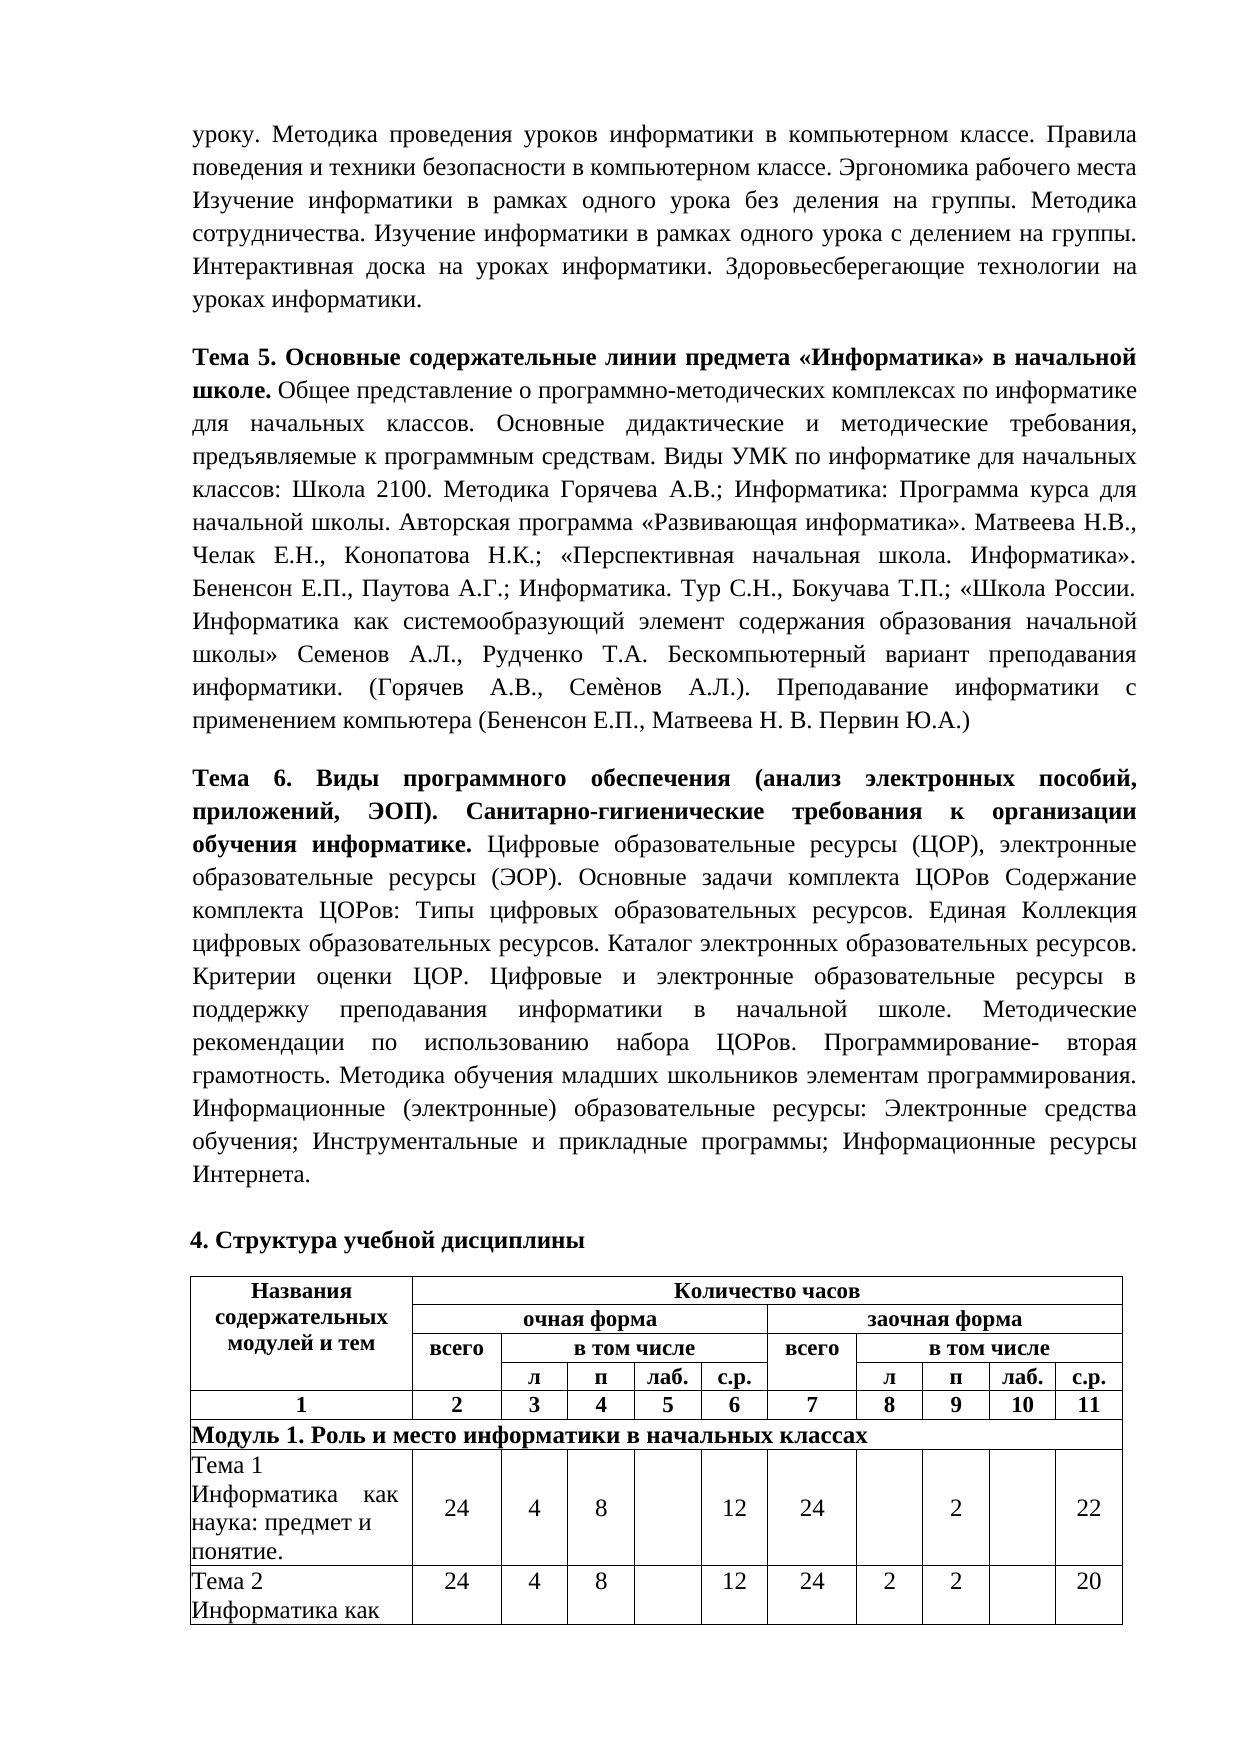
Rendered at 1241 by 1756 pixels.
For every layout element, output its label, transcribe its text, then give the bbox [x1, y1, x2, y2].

table_cell 12 [702, 1450, 767, 1565]
table_cell 11 [1056, 1391, 1122, 1419]
table_cell [990, 1566, 1055, 1623]
table_cell 8 [857, 1391, 922, 1419]
table_cell 12 [702, 1566, 767, 1623]
table_cell 10 [990, 1391, 1055, 1419]
table_cell [635, 1566, 701, 1623]
table_cell 2 [857, 1566, 922, 1623]
table_cell Модуль 1. Роль и место информатики в начальных классах [191, 1420, 1122, 1449]
table_cell 6 [702, 1391, 767, 1419]
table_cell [192, 118, 1137, 342]
table_cell 3 [502, 1391, 567, 1419]
table_cell 4 [568, 1391, 634, 1419]
table_cell л [502, 1363, 567, 1390]
table_cell [990, 1450, 1055, 1565]
table_cell [857, 1450, 922, 1565]
table_cell п [568, 1363, 634, 1390]
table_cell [191, 1566, 412, 1623]
table_header Названия содержательных модулей и тем [191, 1277, 412, 1390]
table_cell 24 [768, 1566, 856, 1623]
table_cell 9 [923, 1391, 989, 1419]
table_cell 2 [923, 1566, 989, 1623]
table_cell 2 [413, 1391, 501, 1419]
table_cell 8 [568, 1566, 634, 1623]
table_cell очная форма [413, 1305, 767, 1333]
table_cell заочная форма [768, 1305, 1122, 1333]
table_cell 24 [768, 1450, 856, 1565]
table_cell 24 [413, 1450, 501, 1565]
table_cell Тема 1 Информатика как наука: предмет и понятие. [191, 1450, 412, 1565]
table_cell лаб. [990, 1363, 1055, 1390]
table_cell п [923, 1363, 989, 1390]
table_cell л [857, 1363, 922, 1390]
table_cell 22 [1056, 1450, 1122, 1565]
table_cell всего [768, 1334, 856, 1390]
table_cell 8 [568, 1450, 634, 1565]
table_cell 4 [502, 1450, 567, 1565]
table_cell в том числе [857, 1334, 1122, 1362]
table_cell 4 [502, 1566, 567, 1623]
table_header Количество часов [413, 1277, 1122, 1304]
table_cell 24 [413, 1566, 501, 1623]
table_cell 20 [1056, 1566, 1122, 1623]
subtitle Структура учебной дисциплины [190, 1225, 1152, 1253]
table_cell 5 [635, 1391, 701, 1419]
table_cell 1 [191, 1391, 412, 1419]
table_cell Тема 6. Виды программного обеспечения (анализ электронных пособий, приложений, ЭОП). Санитарно-гигиенические требования к организации обучения информатике. Цифровые образовательные ресурсы (ЦОР), электронные образовательные ресурсы (ЭОР). Основные задачи комплекта ЦОРов Содержание комплекта ЦОРов: Типы цифровых образовательных ресурсов. Единая Коллекция цифровых образовательных ресурсов. Каталог электронных образовательных ресурсов. Критерии оценки ЦОР. Цифровые и электронные образовательные ресурсы в поддержку преподавания информатики в начальной школе. Методические рекомендации по использованию набора ЦОРов. Программирование- вторая грамотность. Методика обучения младших школьников элементам программирования. Информационные (электронные) образовательные ресурсы: Электронные средства обучения; Инструментальные и прикладные программы; Информационные ресурсы Интернета. [192, 763, 1137, 1217]
table_cell [635, 1450, 701, 1565]
table_cell 2 [923, 1450, 989, 1565]
table_cell лаб. [635, 1363, 701, 1390]
table_cell в том числе [502, 1334, 767, 1362]
table_cell с.р. [702, 1363, 767, 1390]
table_cell всего [413, 1334, 501, 1390]
table_cell Тема 5. Основные содержательные линии предмета «Информатика» в начальной школе. Общее представление о программно-методических комплексах по информатике для начальных классов. Основные дидактические и методические требования, предъявляемые к программным средствам. Виды УМК по информатике для начальных классов: Школа 2100. Методика Горячева А.В.; Информатика: Программа курса для начальной школы. Авторская программа «Развивающая информатика». Матвеева Н.В., Челак Е.Н., Конопатова Н.К.; «Перспективная начальная школа. Информатика». Бененсон Е.П., Паутова А.Г.; Информатика. Тур С.Н., Бокучава Т.П.; «Школа России. Информатика как системообразующий элемент содержания образования начальной школы» Семенов А.Л., Рудченко Т.А. Бескомпьютерный вариант преподавания информатики. (Горячев А.В., Семѐнов А.Л.). Преподавание информатики с применением компьютера (Бененсон Е.П., Матвеева Н. В. Первин Ю.А.) [192, 342, 1137, 763]
table_cell с.р. [1056, 1363, 1122, 1390]
table_cell 7 [768, 1391, 856, 1419]
